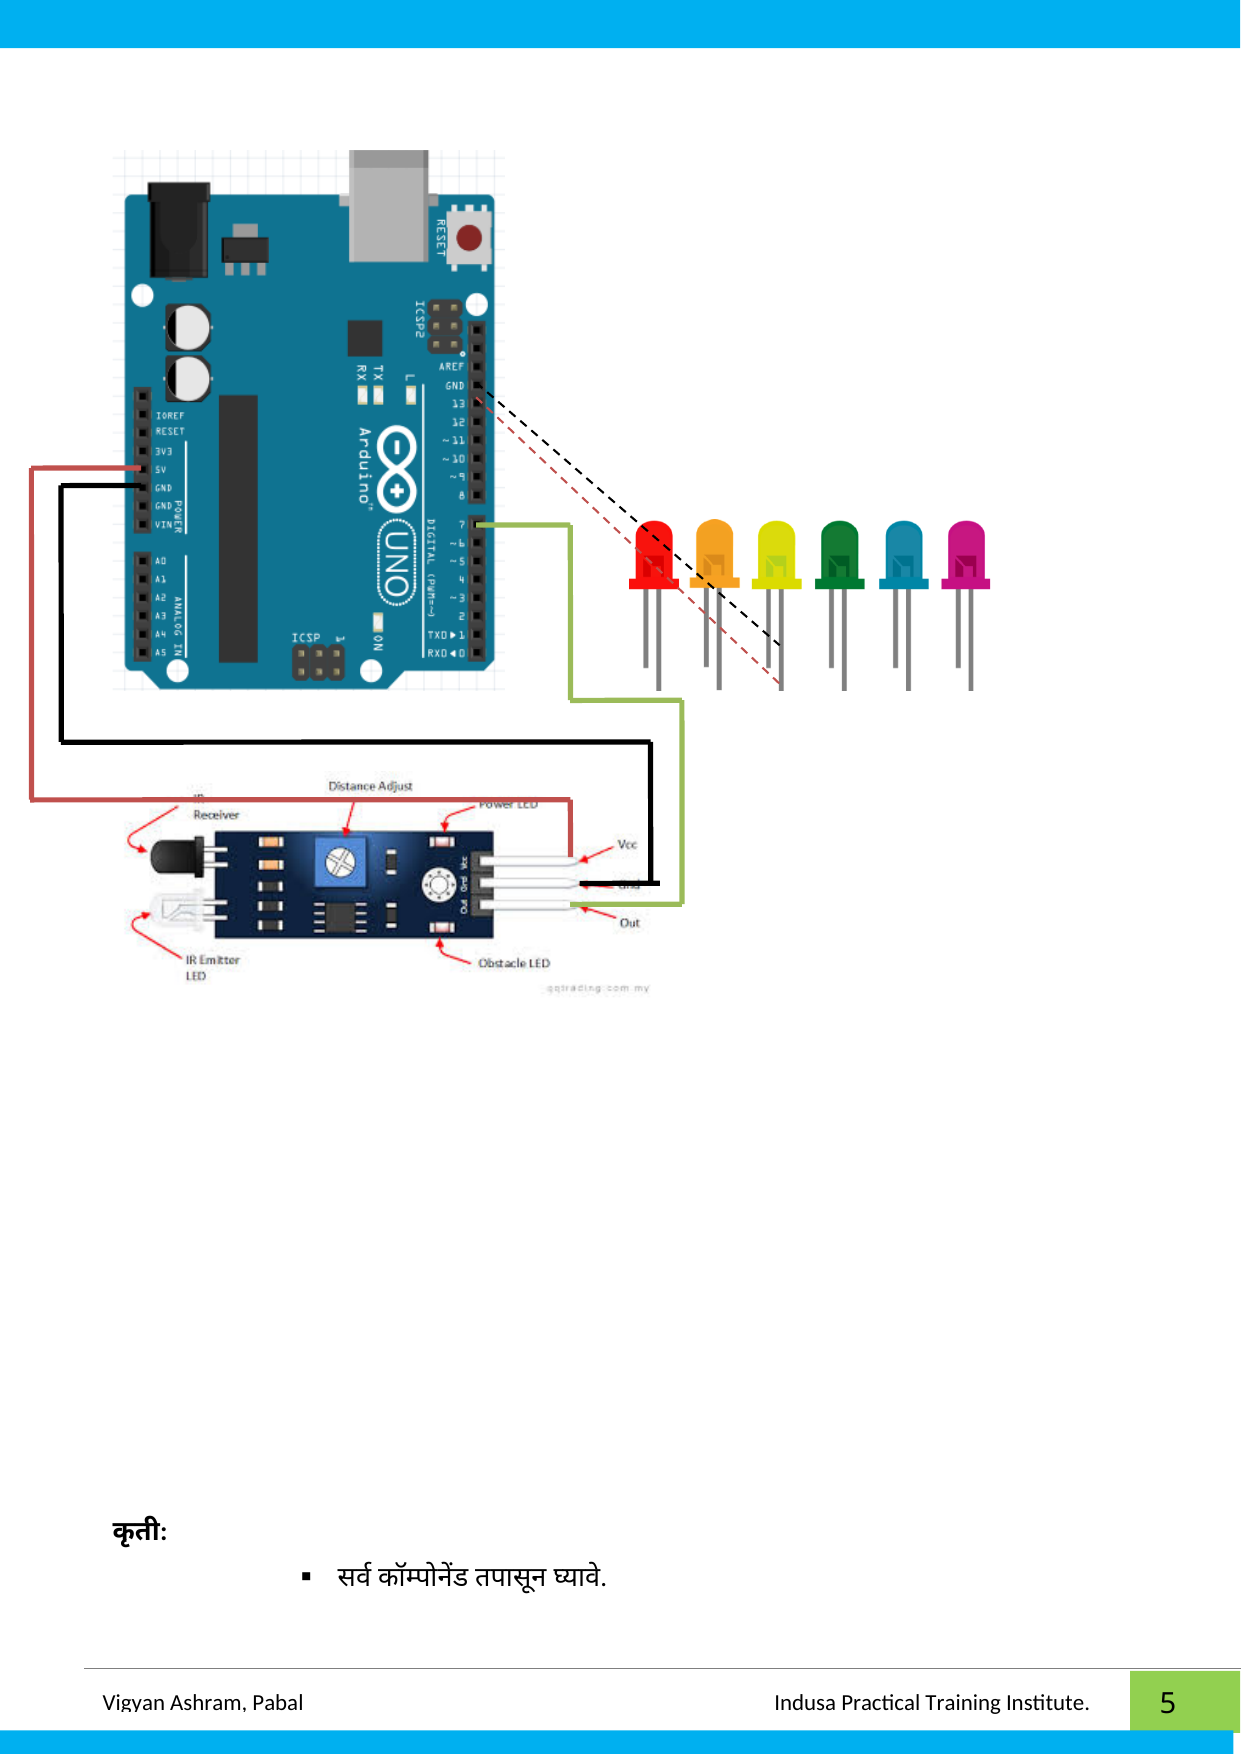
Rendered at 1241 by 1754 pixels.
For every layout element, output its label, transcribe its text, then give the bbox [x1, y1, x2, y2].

text कृती: [112, 1514, 1128, 1552]
picture [629, 519, 990, 691]
list सर्व कॉम्पोनेंड तपासून घ्यावे. [300, 1560, 1128, 1597]
picture [112, 771, 657, 999]
picture [112, 150, 505, 691]
